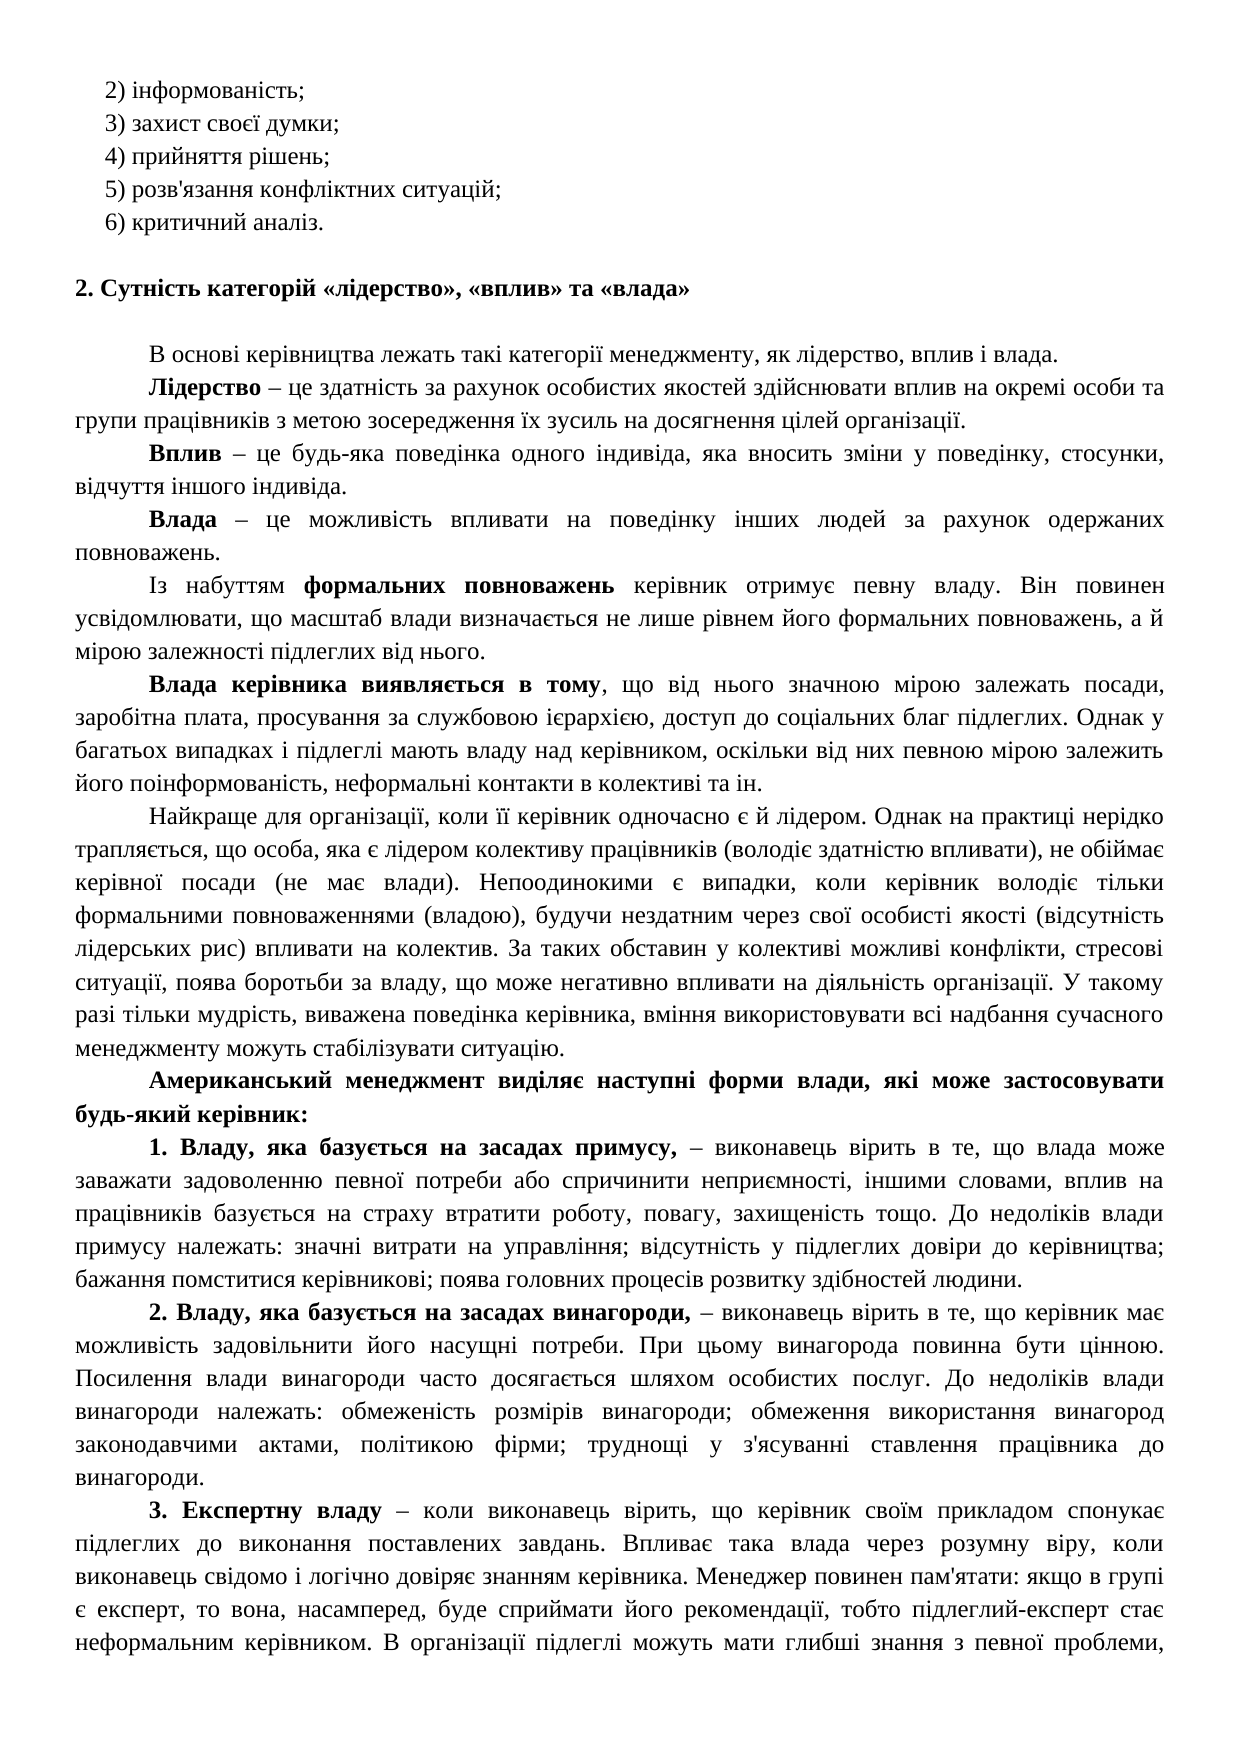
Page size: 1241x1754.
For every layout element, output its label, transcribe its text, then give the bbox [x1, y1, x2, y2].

text 2) інформованість; [75, 75, 1165, 104]
text Влада – це можливість впливати на поведінку інших людей за рахунок одержаних повноважень. [75, 504, 1165, 566]
text 4) прийняття рішень; [75, 141, 1165, 170]
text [75, 1495, 1165, 1656]
text Американський менеджмент виділяє наступні форми влади, які може застосовувати будь-який керівник: [75, 1066, 1165, 1127]
text В основі керівництва лежать такі категорії менеджменту, як лідерство, вплив і влада. [75, 339, 1165, 368]
text 5) розв'язання конфліктних ситуацій; [75, 174, 1165, 203]
text 3) захист своєї думки; [75, 108, 1165, 137]
text Лідерство – це здатність за рахунок особистих якостей здійснювати вплив на окремі особи та групи працівників з метою зосередження їх зусиль на досягнення цілей організації. [75, 372, 1165, 434]
text 2. Сутність категорій «лідерство», «вплив» та «влада» [75, 273, 1165, 302]
text 2. Владу, яка базується на засадах винагороди, – виконавець вірить в те, що керівник має можливість задовільнити його насущні потреби. При цьому винагорода повинна бути цінною. Посилення влади винагороди часто досягається шляхом особистих послуг. До недоліків влади винагороди належать: обмеженість розмірів винагороди; обмеження використання винагород законодавчими актами, політикою фірми; труднощі у з'ясуванні ставлення працівника до винагороди. [75, 1297, 1165, 1491]
text Найкраще для організації, коли її керівник одночасно є й лідером. Однак на практиці нерідко трапляється, що особа, яка є лідером колективу працівників (володіє здатністю впливати), не обіймає керівної посади (не має влади). Непоодинокими є випадки, коли керівник володіє тільки формальними повноваженнями (владою), будучи нездатним через свої особисті якості (відсутність лідерських рис) впливати на колектив. За таких обставин у колективі можливі конфлікти, стресові ситуації, поява боротьби за владу, що може негативно впливати на діяльність організації. У такому разі тільки мудрість, виважена поведінка керівника, вміння використовувати всі надбання сучасного менеджменту можуть стабілізувати ситуацію. [75, 801, 1165, 1061]
text Із набуттям формальних повноважень керівник отримує певну владу. Він повинен усвідомлювати, що масштаб влади визначається не лише рівнем його формальних повноважень, а й мірою залежності підлеглих від нього. [75, 570, 1165, 665]
text Вплив – це будь-яка поведінка одного індивіда, яка вносить зміни у поведінку, стосунки, відчуття іншого індивіда. [75, 438, 1165, 500]
text 6) критичний аналіз. [75, 207, 1165, 236]
text Влада керівника виявляється в тому, що від нього значною мірою залежать посади, заробітна плата, просування за службовою ієрархією, доступ до соціальних благ підлеглих. Однак у багатьох випадках і підлеглі мають владу над керівником, оскільки від них певною мірою залежить його поінформованість, неформальні контакти в колективі та ін. [75, 669, 1165, 797]
text 1. Владу, яка базується на засадах примусу, – виконавець вірить в те, що влада може заважати задоволенню певної потреби або спричинити неприємності, іншими словами, вплив на працівників базується на страху втратити роботу, повагу, захищеність тощо. До недоліків влади примусу належать: значні витрати на управління; відсутність у підлеглих довіри до керівництва; бажання помститися керівникові; поява головних процесів розвитку здібностей людини. [75, 1132, 1165, 1292]
